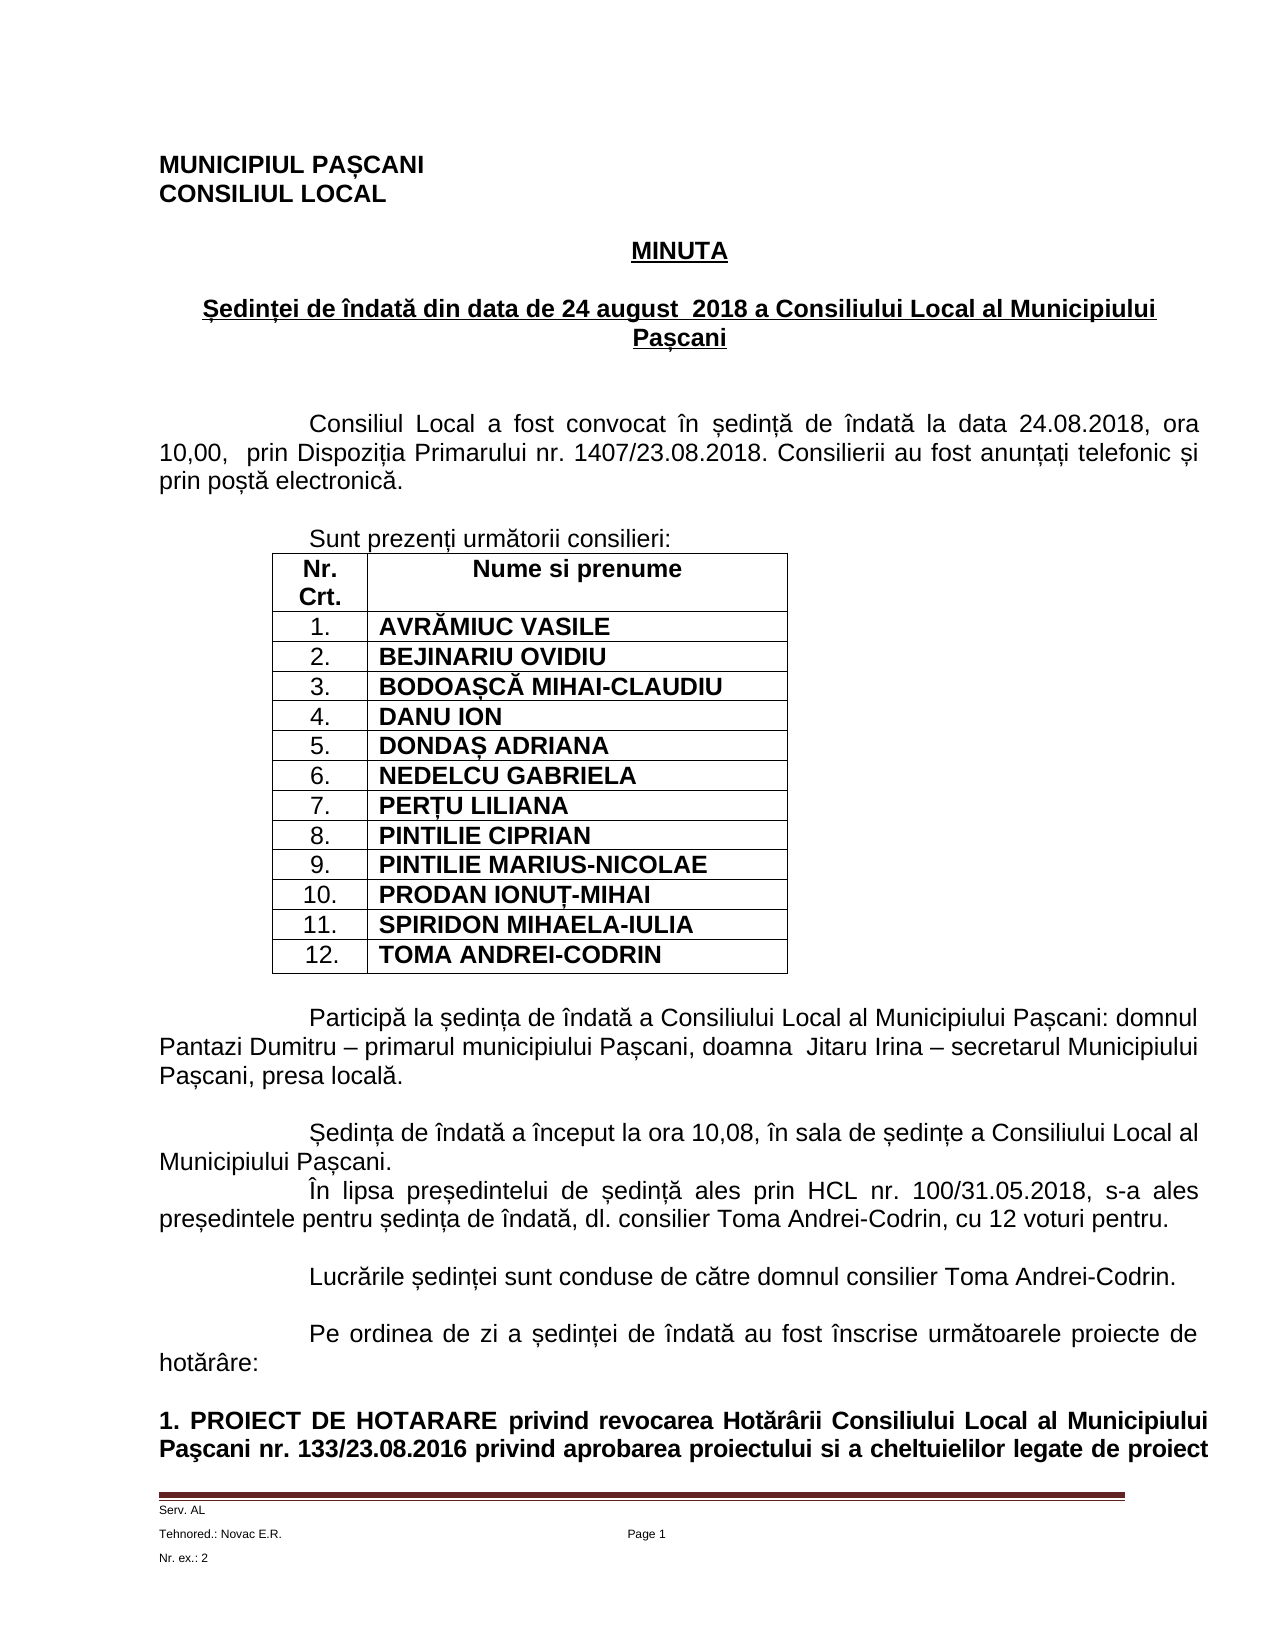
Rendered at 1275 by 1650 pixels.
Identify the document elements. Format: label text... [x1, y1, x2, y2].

table_cell BEJINARIU OVIDIU [368, 642, 787, 671]
table_cell 12. [273, 940, 367, 973]
table_cell 8. [273, 821, 367, 849]
text Ședința de îndată a început la ora 10,08, în sala de ședințe a Consiliului Local al Municipiului Pașcani. [159, 1118, 1200, 1176]
text Consiliul Local a fost convocat în ședință de îndată la data 24.08.2018, ora 10,00, prin Dispoziția Primarului nr. 1407/23.08.2018. Consilierii au fost anunțați telefonic și prin poștă electronică. [159, 409, 1200, 495]
table_cell DANU ION [368, 701, 787, 730]
text Pe ordinea de zi a ședinței de îndată au fost înscrise următoarele proiecte de hotărâre: [159, 1319, 1200, 1377]
table_header Nr. Crt. [273, 554, 367, 611]
table_cell PERȚU LILIANA [368, 791, 787, 819]
table_cell 6. [273, 761, 367, 790]
table_cell BODOAȘCĂ MIHAI-CLAUDIU [368, 672, 787, 700]
table_cell TOMA ANDREI-CODRIN [368, 940, 787, 973]
text În lipsa președintelui de ședință ales prin HCL nr. 100/31.05.2018, s-a ales președintele pentru ședința de îndată, dl. consilier Toma Andrei-Codrin, cu 12 voturi pentru. [159, 1176, 1200, 1233]
table_cell 4. [273, 701, 367, 730]
text Lucrările ședinței sunt conduse de către domnul consilier Toma Andrei-Codrin. [159, 1262, 1200, 1291]
table_cell PINTILIE CIPRIAN [368, 821, 787, 849]
table_cell PINTILIE MARIUS-NICOLAE [368, 850, 787, 879]
table_header Nume si prenume [368, 554, 787, 611]
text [159, 1406, 1209, 1463]
table_cell 1. [273, 612, 367, 641]
table_cell SPIRIDON MIHAELA-IULIA [368, 910, 787, 939]
table_cell 11. [273, 910, 367, 939]
text Participă la ședința de îndată a Consiliului Local al Municipiului Pașcani: domnul Pantazi Dumitru – primarul municipiului Pașcani, doamna Jitaru Irina – secretarul Municipiului Pașcani, presa locală. [159, 1003, 1200, 1089]
text Ședinței de îndată din data de 24 august 2018 a Consiliului Local al Municipiului Pașcani [159, 294, 1200, 351]
table_cell DONDAȘ ADRIANA [368, 731, 787, 760]
text CONSILIUL LOCAL [159, 179, 1200, 207]
table_cell PRODAN IONUȚ-MIHAI [368, 880, 787, 909]
text MINUTA [159, 236, 1200, 265]
table_cell 5. [273, 731, 367, 760]
table_cell NEDELCU GABRIELA [368, 761, 787, 790]
table_cell 9. [273, 850, 367, 879]
table_cell 2. [273, 642, 367, 671]
text MUNICIPIUL PAȘCANI [159, 150, 1200, 179]
table_cell 3. [273, 672, 367, 700]
text Sunt prezenți următorii consilieri: [159, 524, 1200, 552]
table_cell AVRĂMIUC VASILE [368, 612, 787, 641]
table_cell 10. [273, 880, 367, 909]
table_cell 7. [273, 791, 367, 819]
